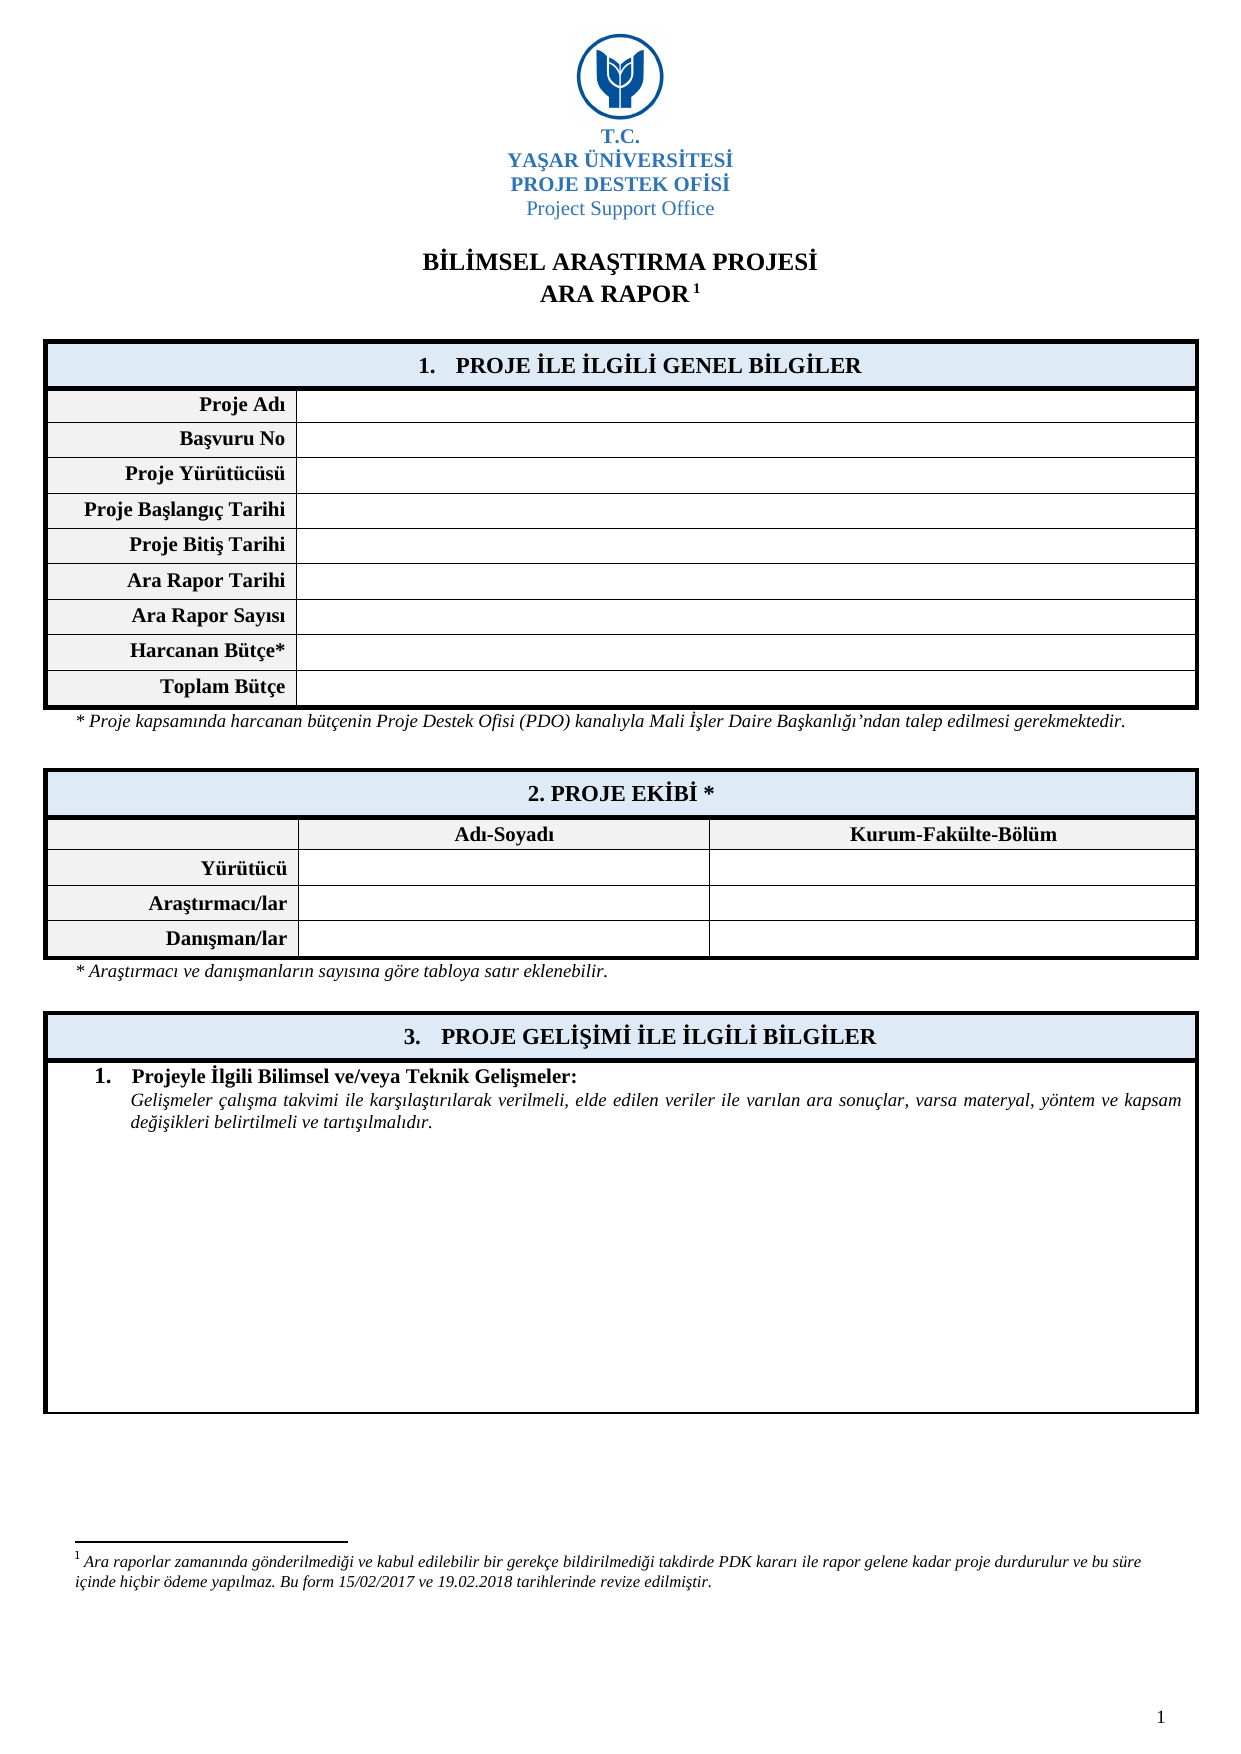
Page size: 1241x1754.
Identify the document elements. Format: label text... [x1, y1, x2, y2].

table_cell [710, 921, 1195, 956]
table_cell [299, 921, 709, 956]
table_cell [297, 635, 1195, 669]
table_cell Projeyle İlgili Bilimsel ve/veya Teknik Gelişmeler: Gelişmeler çalışma takvimi ile karşılaştırılarak verilmeli, elde edilen veriler ile varılan ara sonuçlar, varsa materyal, yöntem ve kapsam değişikleri belirtilmeli ve tartışılmalıdır. [48, 1063, 1195, 1412]
table_cell Danışman/lar [48, 921, 298, 956]
table_cell Harcanan Bütçe* [48, 635, 296, 669]
table_cell [297, 564, 1195, 599]
table_header PROJE İLE İLGİLİ GENEL BİLGİLER [48, 344, 1195, 386]
table_cell Proje Adı [48, 391, 296, 422]
table_cell Başvuru No [48, 423, 296, 457]
text ARA RAPOR [75, 279, 1165, 308]
table_cell [710, 886, 1195, 920]
table_cell [297, 529, 1195, 563]
table_cell [710, 850, 1195, 885]
table_cell Ara Rapor Sayısı [48, 600, 296, 634]
table_header PROJE GELİŞİMİ İLE İLGİLİ BİLGİLER [48, 1015, 1195, 1058]
subtitle * Proje kapsamında harcanan bütçenin Proje Destek Ofisi (PDO) kanalıyla Mali İşler Daire Başkanlığı’ndan talep edilmesi gerekmektedir. [75, 710, 1165, 731]
table_cell [297, 458, 1195, 492]
table_cell Yürütücü [48, 850, 298, 885]
table_cell Ara Rapor Tarihi [48, 564, 296, 599]
table_cell Toplam Bütçe [48, 671, 296, 705]
table_cell [297, 671, 1195, 705]
table_cell [297, 494, 1195, 528]
table_cell [48, 820, 298, 849]
table_cell [297, 600, 1195, 634]
table_cell Proje Başlangıç Tarihi [48, 494, 296, 528]
table_header 2. PROJE EKİBİ * [48, 772, 1195, 815]
text BİLİMSEL ARAŞTIRMA PROJESİ [75, 247, 1165, 275]
table_cell Adı-Soyadı [299, 820, 709, 849]
table_cell Proje Yürütücüsü [48, 458, 296, 492]
table_cell Proje Bitiş Tarihi [48, 529, 296, 563]
table_cell [299, 886, 709, 920]
subtitle * Araştırmacı ve danışmanların sayısına göre tabloya satır eklenebilir. [75, 960, 1165, 982]
table_cell Kurum-Fakülte-Bölüm [710, 820, 1195, 849]
table_cell [297, 423, 1195, 457]
picture [573, 29, 667, 124]
table_cell Araştırmacı/lar [48, 886, 298, 920]
table_cell [297, 391, 1195, 422]
table_cell [299, 850, 709, 885]
